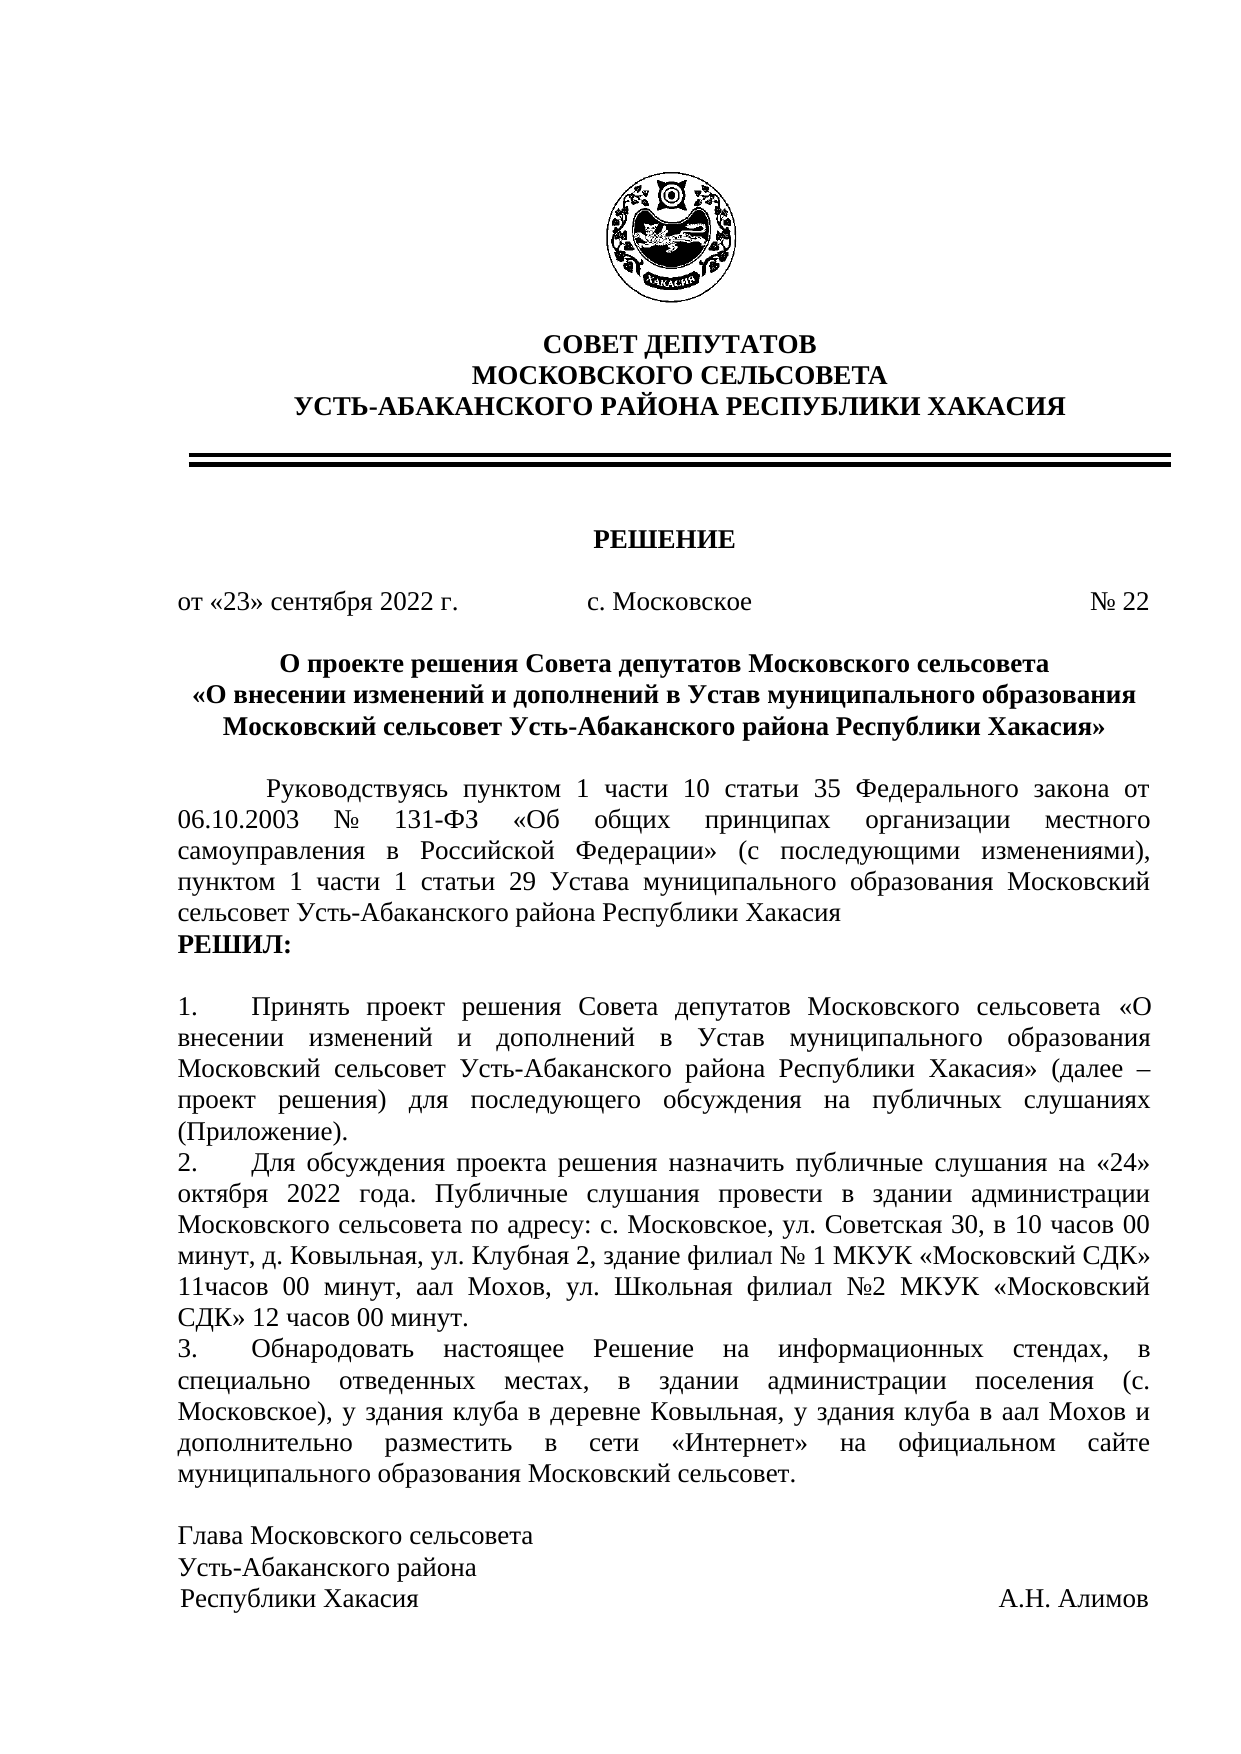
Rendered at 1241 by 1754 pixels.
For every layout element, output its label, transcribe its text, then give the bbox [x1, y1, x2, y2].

list Усть-Абаканского района [177, 1551, 1152, 1582]
text Республики Хакасия А.Н. Алимов [177, 1582, 1152, 1613]
list Для обсуждения проекта решения назначить публичные слушания на «24» октября 2022 года. Публичные слушания провести в здании администрации Московского сельсовета по адресу: с. Московское, ул. Советская 30, в 10 часов 00 минут, д. Ковыльная, ул. Клубная 2, здание филиал № 1 МКУК «Московский СДК» 11часов 00 минут, аал Мохов, ул. Школьная филиал №2 МКУК «Московский СДК» 12 часов 00 минут. [177, 1146, 1152, 1333]
text О проекте решения Совета депутатов Московского сельсовета [177, 647, 1152, 678]
picture [606, 171, 737, 303]
list Глава Московского сельсовета [177, 1519, 1152, 1551]
text РЕШИЛ: [177, 928, 1152, 959]
list Принять проект решения Совета депутатов Московского сельсовета «О внесении изменений и дополнений в Устав муниципального образования Московский сельсовет Усть-Абаканского района Республики Хакасия» (далее – проект решения) для последующего обсуждения на публичных слушаниях (Приложение). [177, 990, 1152, 1146]
text от «23» сентября 2022 г. с. Московское № 22 [177, 585, 1152, 616]
text «О внесении изменений и дополнений в Устав муниципального образования Московский сельсовет Усть-Абаканского района Республики Хакасия» [177, 678, 1152, 741]
list Обнародовать настоящее Решение на информационных стендах, в специально отведенных местах, в здании администрации поселения (с. Московское), у здания клуба в деревне Ковыльная, у здания клуба в аал Мохов и дополнительно разместить в сети «Интернет» на официальном сайте муниципального образования Московский сельсовет. [177, 1333, 1152, 1488]
text Руководствуясь пунктом 1 части 10 статьи 35 Федерального закона от 06.10.2003 № 131-ФЗ «Об общих принципах организации местного самоуправления в Российской Федерации» (с последующими изменениями), пунктом 1 части 1 статьи 29 Устава муниципального образования Московский сельсовет Усть-Абаканского района Республики Хакасия [177, 772, 1152, 928]
text РЕШЕНИЕ [177, 523, 1152, 554]
table_header СОВЕТ ДЕПУТАТОВ МОСКОВСКОГО СЕЛЬСОВЕТА УСТЬ-АБАКАНСКОГО РАЙОНА РЕСПУБЛИКИ ХАКАСИЯ [189, 328, 1171, 453]
